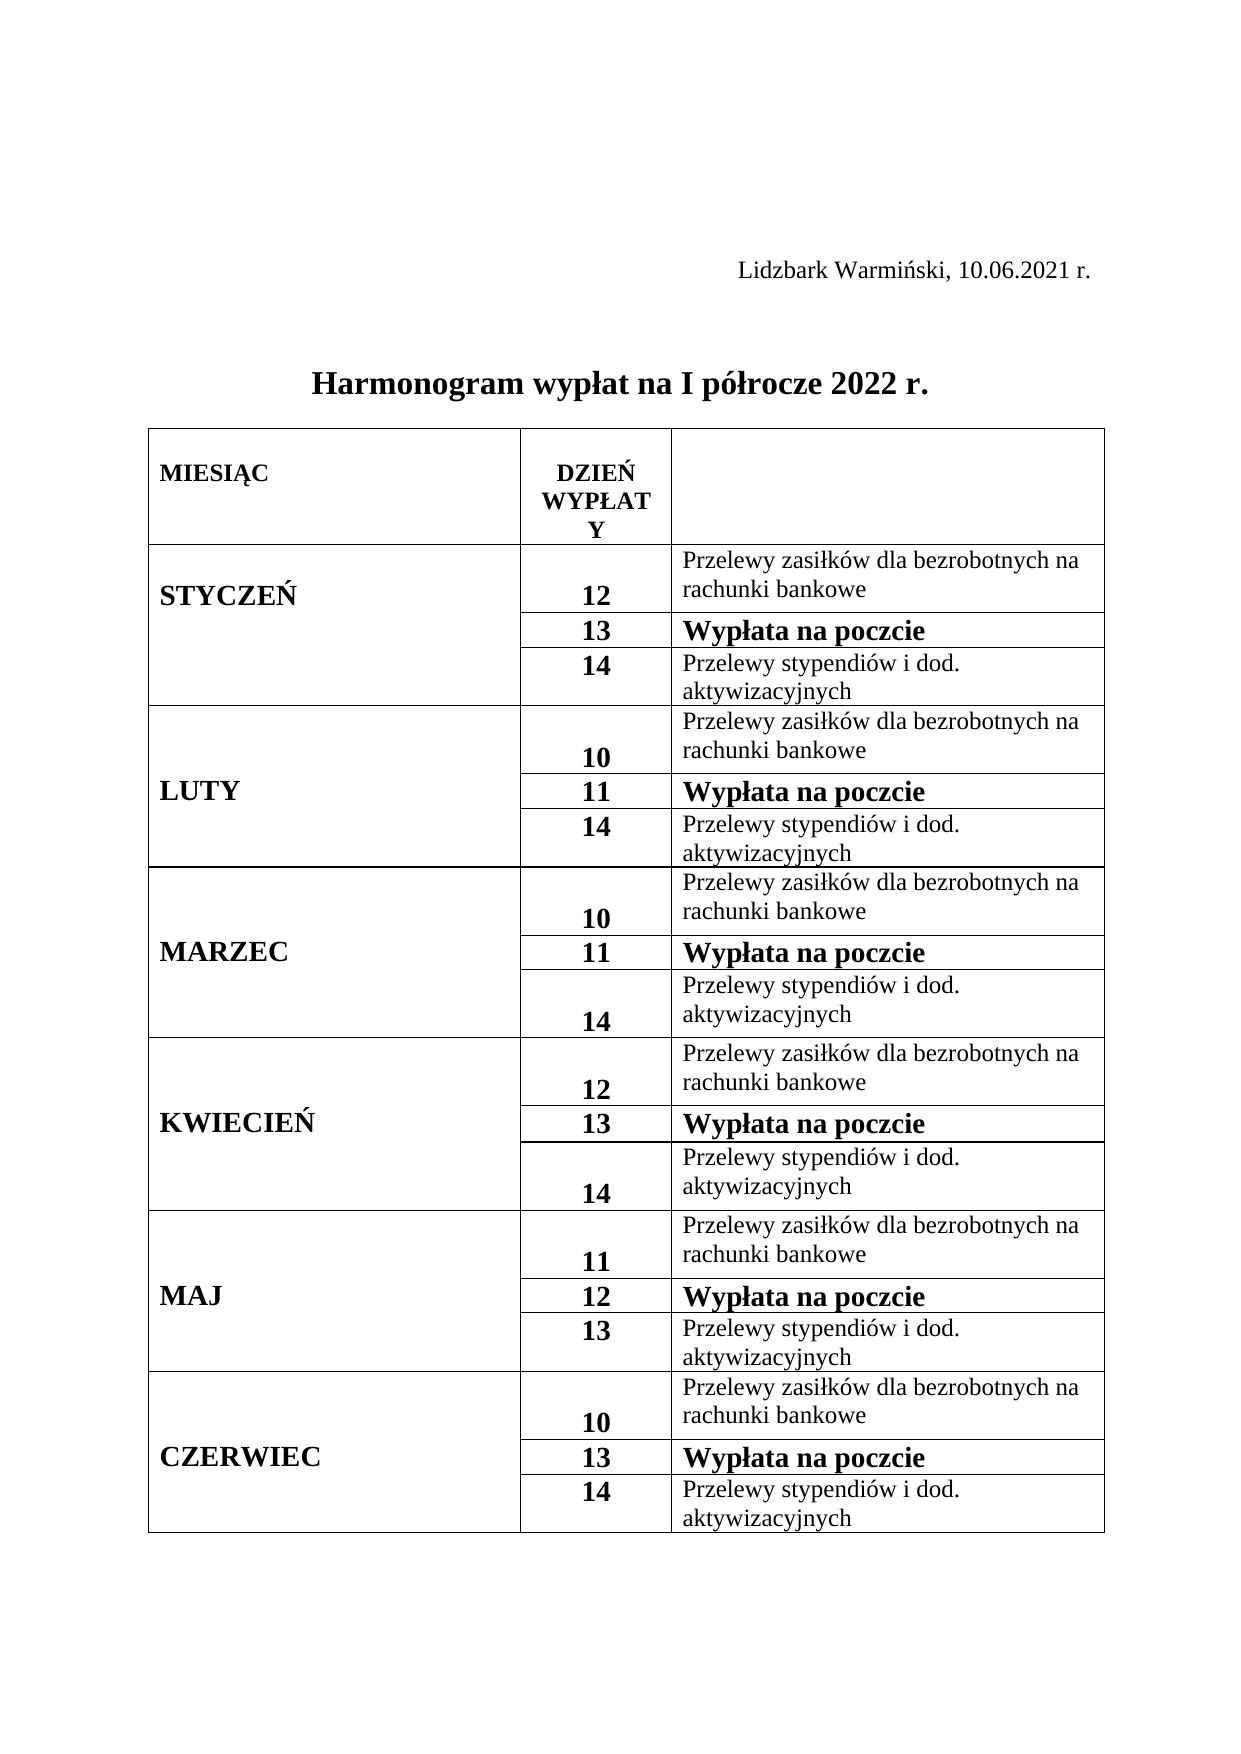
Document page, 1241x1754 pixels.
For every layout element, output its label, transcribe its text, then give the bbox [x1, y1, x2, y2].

table_cell Wypłata na poczcie [672, 1106, 1104, 1141]
table_cell 13 [521, 1440, 671, 1473]
table_cell LUTY [149, 706, 520, 866]
table_cell 10 [521, 868, 671, 934]
table_cell Przelewy stypendiów i dod. aktywizacyjnych [672, 1475, 1104, 1532]
table_cell Wypłata na poczcie [672, 613, 1104, 647]
table_cell CZERWIEC [149, 1372, 520, 1532]
table_cell 13 [521, 1106, 671, 1141]
table_cell Przelewy stypendiów i dod. aktywizacyjnych [672, 809, 1104, 866]
table_cell Przelewy stypendiów i dod. aktywizacyjnych [672, 1313, 1104, 1371]
table_cell 11 [521, 774, 671, 808]
table_header MIESIĄC [149, 429, 520, 544]
table_cell 12 [521, 1038, 671, 1105]
table_cell 14 [521, 1143, 671, 1209]
table_cell KWIECIEŃ [149, 1038, 520, 1209]
table_cell Przelewy stypendiów i dod. aktywizacyjnych [672, 648, 1104, 705]
table_cell Przelewy zasiłków dla bezrobotnych na rachunki bankowe [672, 1372, 1104, 1439]
table_cell 13 [521, 613, 671, 647]
table_cell 14 [521, 809, 671, 866]
table_cell 11 [521, 1211, 671, 1278]
table_cell 10 [521, 1372, 671, 1439]
text Lidzbark Warmiński, 10.06.2021 r. [148, 255, 1093, 284]
table_cell Przelewy zasiłków dla bezrobotnych na rachunki bankowe [672, 706, 1104, 773]
text Harmonogram wypłat na I półrocze 2022 r. [148, 363, 1093, 401]
table_cell 14 [521, 1475, 671, 1532]
table_cell 12 [521, 545, 671, 612]
table_cell Przelewy zasiłków dla bezrobotnych na rachunki bankowe [672, 1038, 1104, 1105]
table_cell STYCZEŃ [149, 545, 520, 705]
table_cell Przelewy zasiłków dla bezrobotnych na rachunki bankowe [672, 1211, 1104, 1278]
table_cell Wypłata na poczcie [672, 1279, 1104, 1312]
table_cell Przelewy stypendiów i dod. aktywizacyjnych [672, 1143, 1104, 1209]
table_cell Wypłata na poczcie [672, 936, 1104, 969]
table_cell 12 [521, 1279, 671, 1312]
table_cell Przelewy stypendiów i dod. aktywizacyjnych [672, 970, 1104, 1037]
table_cell Przelewy zasiłków dla bezrobotnych na rachunki bankowe [672, 868, 1104, 934]
table_cell 14 [521, 648, 671, 705]
table_cell Wypłata na poczcie [672, 774, 1104, 808]
table_cell 14 [521, 970, 671, 1037]
table_cell Przelewy zasiłków dla bezrobotnych na rachunki bankowe [672, 545, 1104, 612]
table_header DZIEŃ WYPŁATY [521, 429, 671, 544]
table_header [672, 429, 1104, 544]
table_cell 13 [521, 1313, 671, 1371]
table_cell MARZEC [149, 868, 520, 1037]
table_cell MAJ [149, 1211, 520, 1371]
table_cell 11 [521, 936, 671, 969]
table_cell 10 [521, 706, 671, 773]
table_cell Wypłata na poczcie [672, 1440, 1104, 1473]
